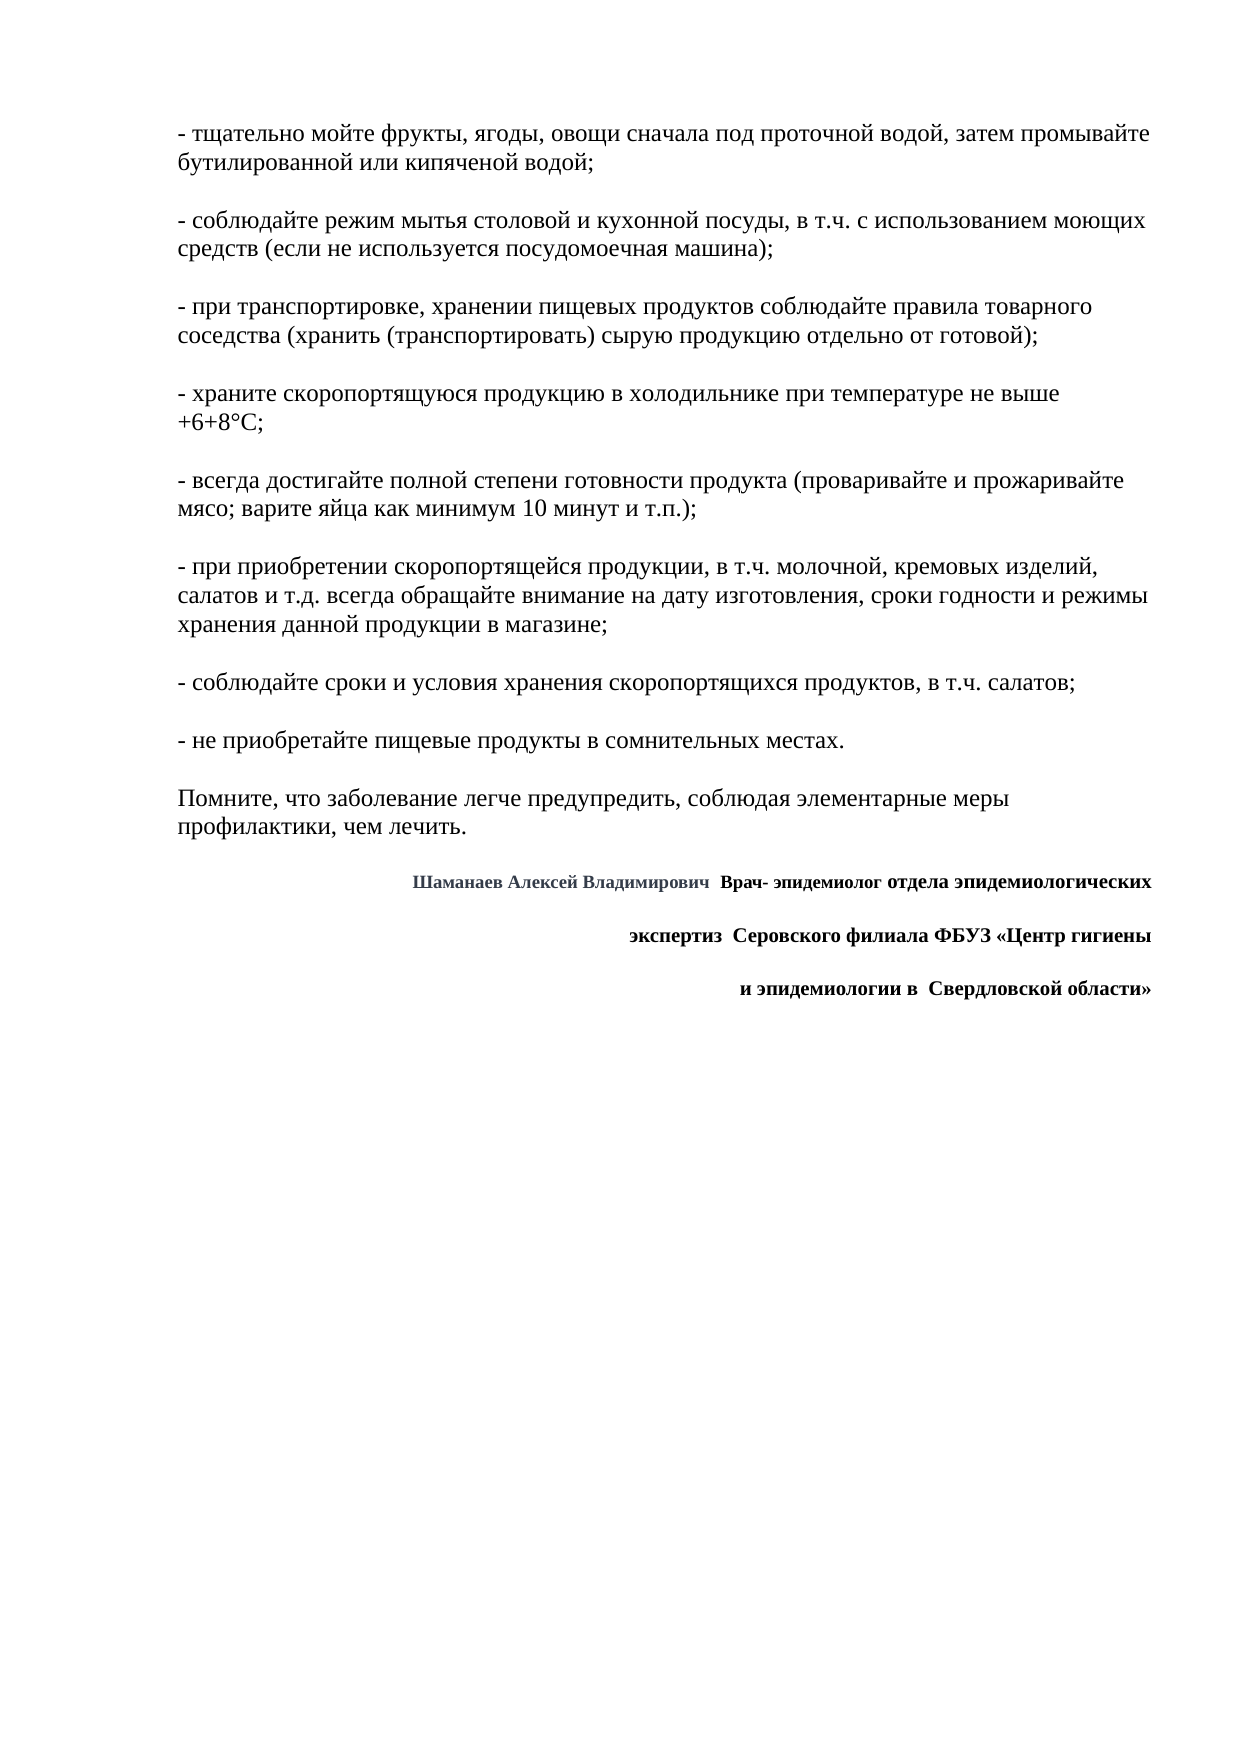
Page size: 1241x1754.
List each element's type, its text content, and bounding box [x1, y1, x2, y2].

text - соблюдайте сроки и условия хранения скоропортящихся продуктов, в т.ч. салатов; [177, 667, 1152, 696]
text - тщательно мойте фрукты, ягоды, овощи сначала под проточной водой, затем промывайте бутилированной или кипяченой водой; [177, 118, 1152, 176]
text Помните, что заболевание легче предупредить, соблюдая элементарные меры профилактики, чем лечить. [177, 783, 1152, 840]
text - храните скоропортящуюся продукцию в холодильнике при температуре не выше +6+8°С; [177, 378, 1152, 436]
text - не приобретайте пищевые продукты в сомнительных местах. [177, 725, 1152, 753]
subtitle экспертиз Серовского филиала ФБУЗ «Центр гигиены [177, 923, 1152, 947]
subtitle и эпидемиологии в Свердловской области» [177, 976, 1152, 1000]
text - всегда достигайте полной степени готовности продукта (проваривайте и прожаривайте мясо; варите яйца как минимум 10 минут и т.п.); [177, 465, 1152, 522]
subtitle Шаманаев Алексей Владимирович Врач- эпидемиолог отдела эпидемиологических [177, 869, 1152, 893]
text - при приобретении скоропортящейся продукции, в т.ч. молочной, кремовых изделий, салатов и т.д. всегда обращайте внимание на дату изготовления, сроки годности и режимы хранения данной продукции в магазине; [177, 551, 1152, 638]
text - при транспортировке, хранении пищевых продуктов соблюдайте правила товарного соседства (хранить (транспортировать) сырую продукцию отдельно от готовой); [177, 291, 1152, 349]
text - соблюдайте режим мытья столовой и кухонной посуды, в т.ч. с использованием моющих средств (если не используется посудомоечная машина); [177, 205, 1152, 262]
